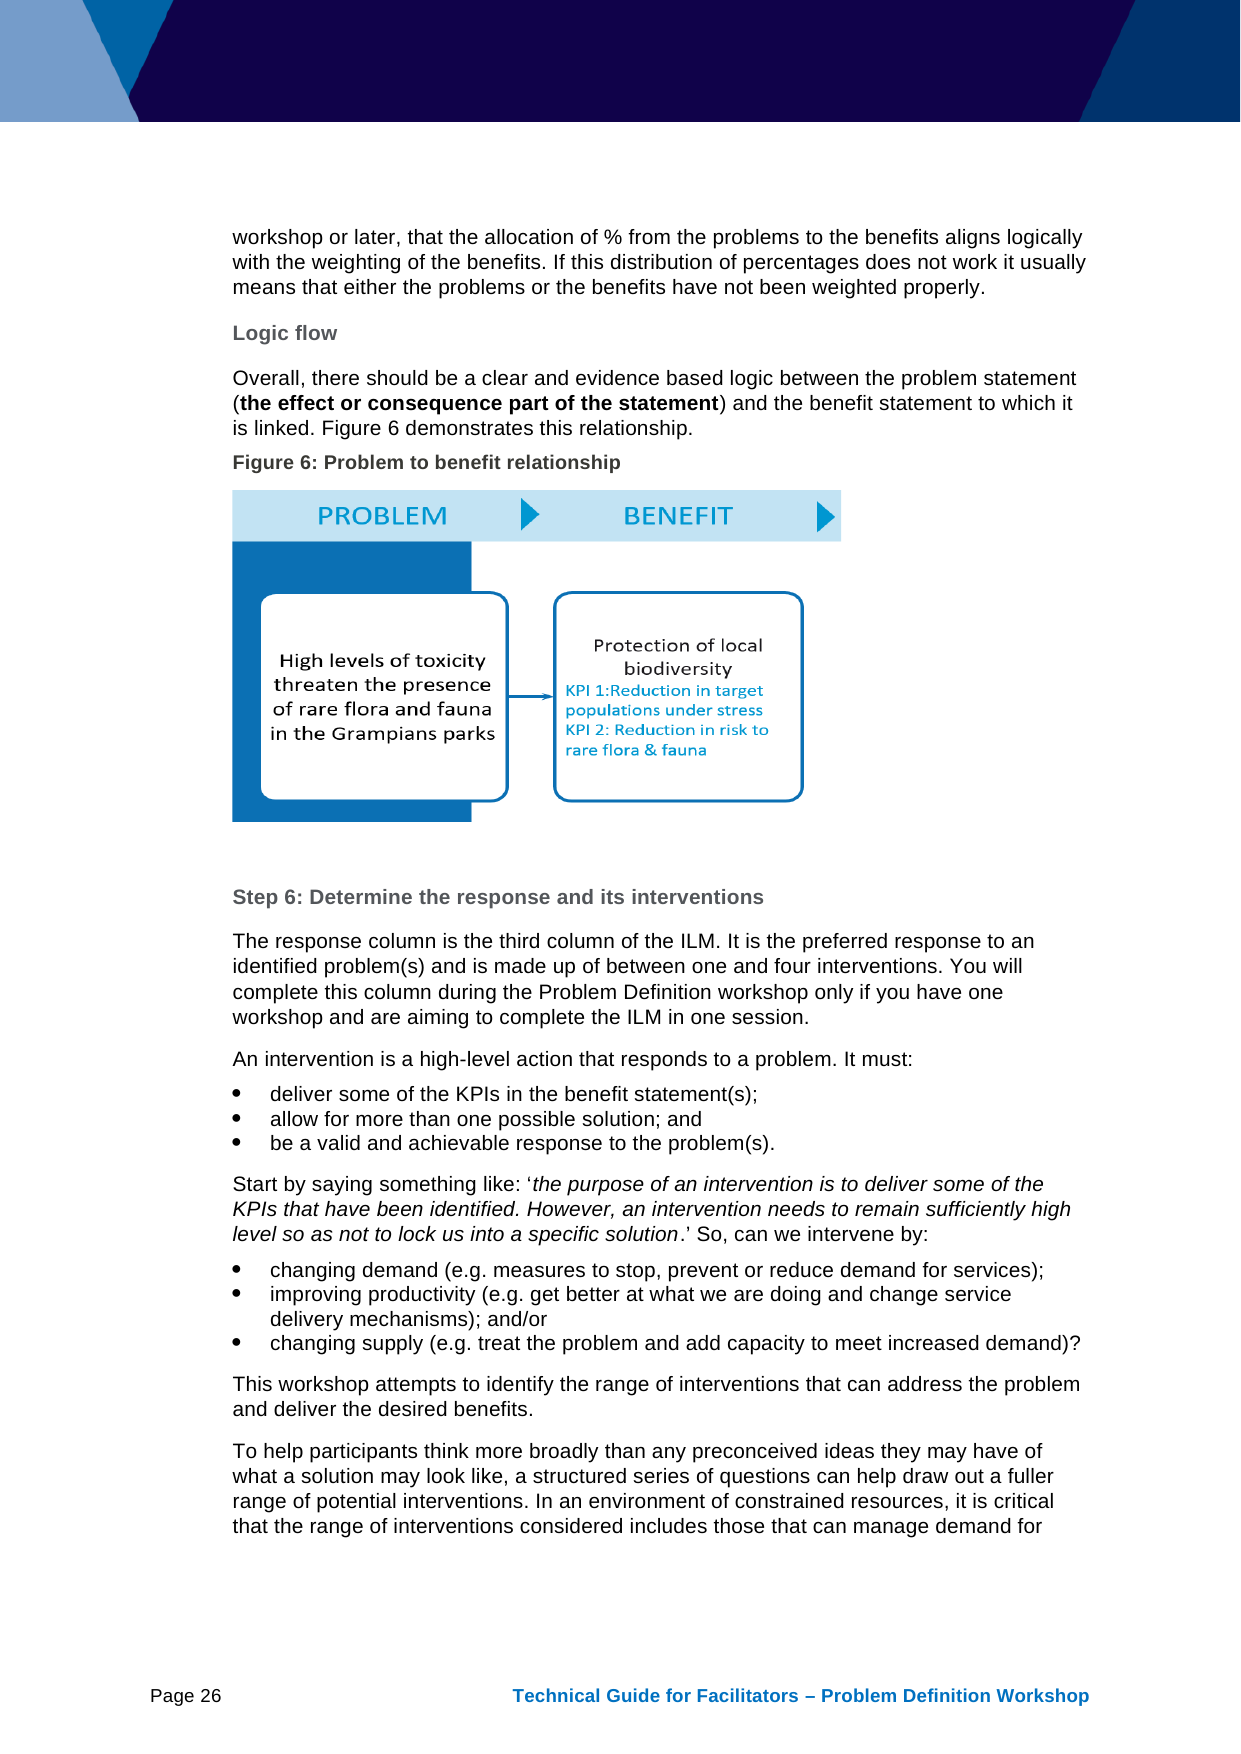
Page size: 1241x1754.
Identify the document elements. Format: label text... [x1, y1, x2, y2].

subtitle Logic flow [232, 321, 1090, 345]
subtitle Step 6: Determine the response and its interventions [232, 885, 1090, 909]
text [232, 225, 1090, 299]
text This workshop attempts to identify the range of interventions that can address the problem and deliver the desired benefits. [232, 1372, 1090, 1421]
text Start by saying something like: ‘the purpose of an intervention is to deliver some of the KPIs that have been identified. However, an intervention needs to remain sufficiently high level so as not to lock us into a specific solution.’ So, can we intervene by: [232, 1172, 1090, 1246]
text changing supply (e.g. treat the problem and add capacity to meet increased demand)? [232, 1331, 1090, 1355]
text be a valid and achievable response to the problem(s). [232, 1131, 1090, 1155]
text Overall, there should be a clear and evidence based logic between the problem statement (the effect or consequence part of the statement) and the benefit statement to which it is linked. Figure 6 demonstrates this relationship. [232, 365, 1090, 439]
text allow for more than one possible solution; and [232, 1106, 1090, 1131]
text An intervention is a high-level action that responds to a problem. It must: [232, 1046, 1090, 1070]
text deliver some of the KPIs in the benefit statement(s); [232, 1082, 1090, 1106]
text The response column is the third column of the ILM. It is the preferred response to an identified problem(s) and is made up of between one and four interventions. You will complete this column during the Problem Definition workshop only if you have one workshop and are aiming to complete the ILM in one session. [232, 929, 1090, 1028]
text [232, 1439, 1090, 1538]
picture [232, 490, 842, 822]
text improving productivity (e.g. get better at what we are doing and change service delivery mechanisms); and/or [232, 1282, 1090, 1331]
picture [0, 0, 1241, 122]
text changing demand (e.g. measures to stop, prevent or reduce demand for services); [232, 1258, 1090, 1282]
